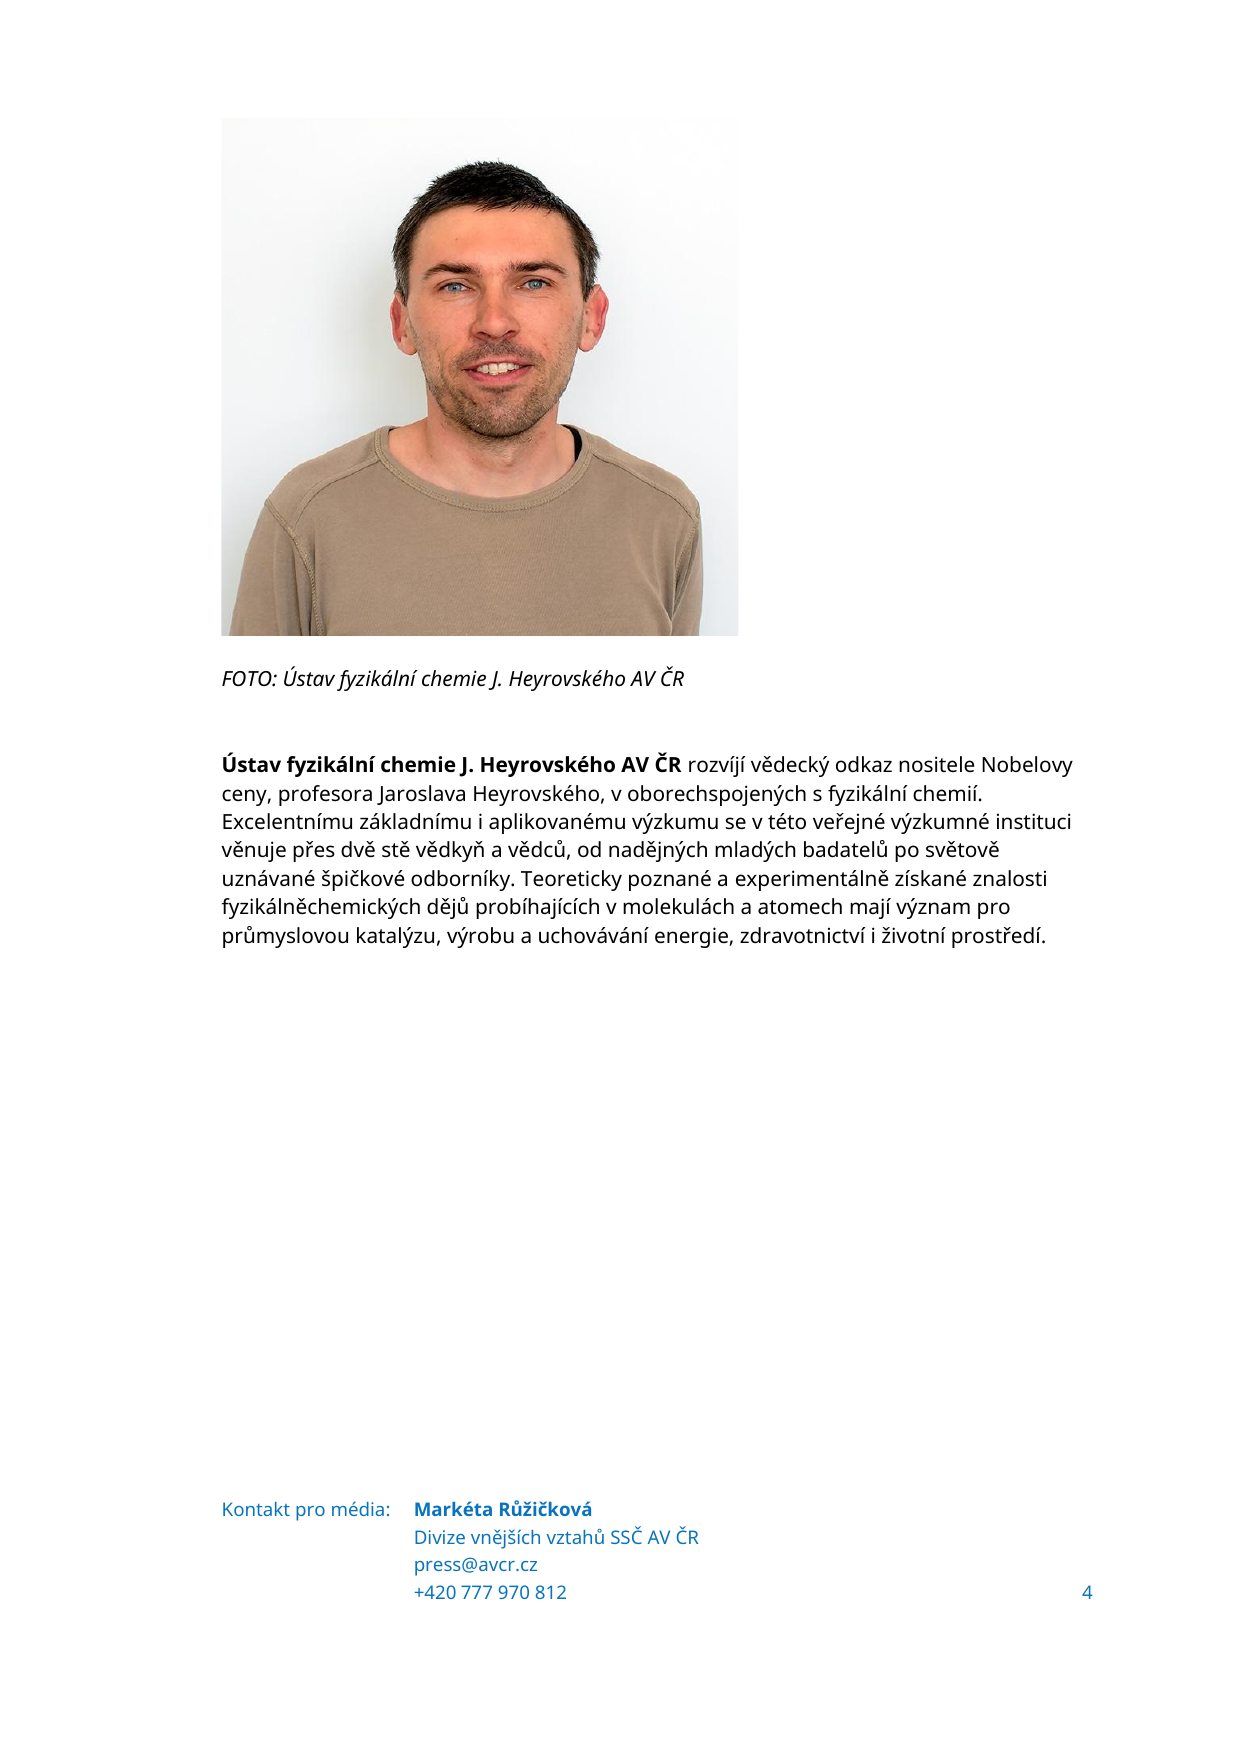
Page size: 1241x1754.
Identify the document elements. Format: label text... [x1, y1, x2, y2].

text Ústav fyzikální chemie J. Heyrovského AV ČR rozvíjí vědecký odkaz nositele Nobelovy ceny, profesora Jaroslava Heyrovského, v oborechspojených s fyzikální chemií. Excelentnímu základnímu i aplikovanému výzkumu se v této veřejné výzkumné instituci věnuje přes dvě stě vědkyň a vědců, od nadějných mladých badatelů po světově uznávané špičkové odborníky. Teoreticky poznané a experimentálně získané znalosti fyzikálněchemických dějů probíhajících v molekulách a atomech mají význam pro průmyslovou katalýzu, výrobu a uchovávání energie, zdravotnictví i životní prostředí. [221, 750, 1093, 949]
picture [221, 118, 739, 636]
text FOTO: Ústav fyzikální chemie J. Heyrovského AV ČR [221, 664, 1093, 693]
